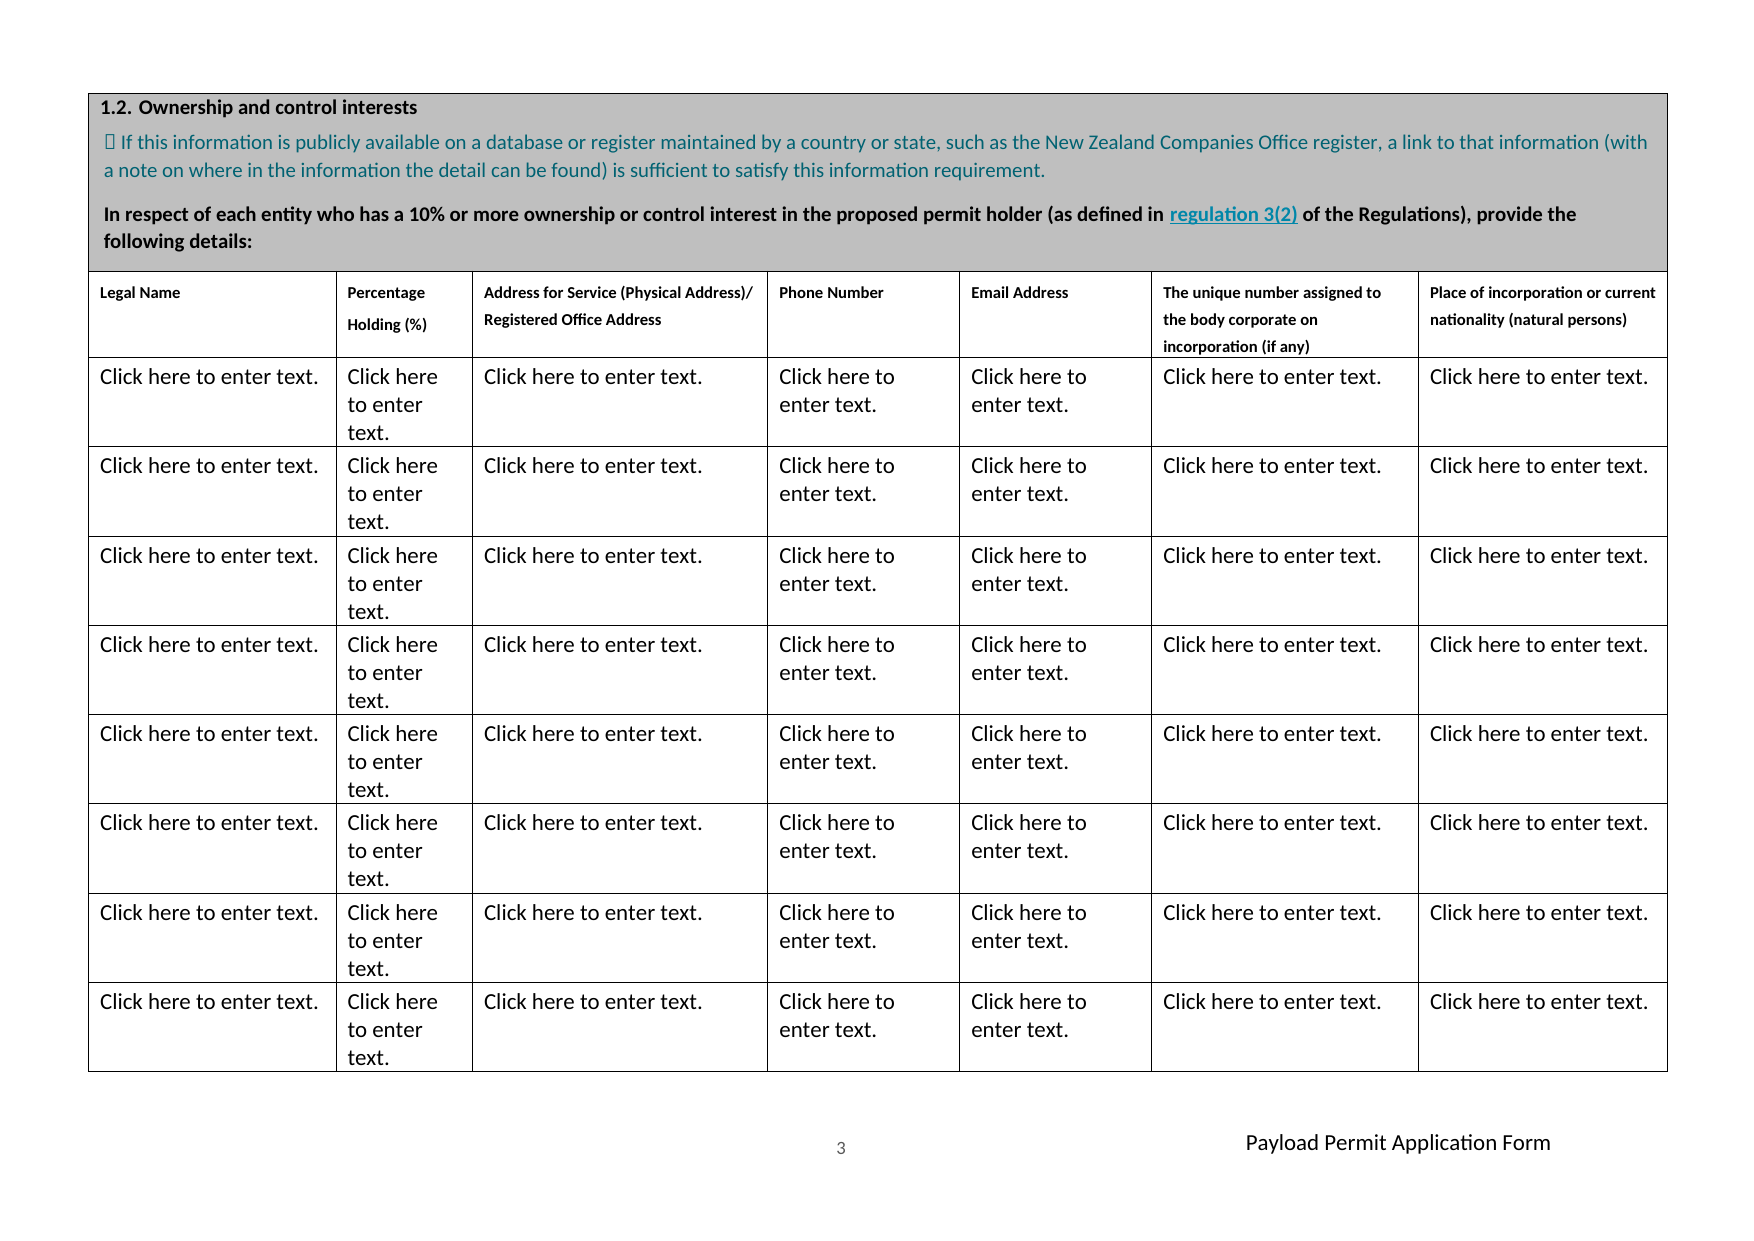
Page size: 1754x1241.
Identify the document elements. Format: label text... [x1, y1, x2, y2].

table_cell Percentage Holding (%) [337, 272, 472, 357]
table_header Ownership and control interests  If this information is publicly available on a database or register maintained by a country or state, such as the New Zealand Companies Office register, a link to that information (with a note on where in the information the detail can be found) is sufficient to satisfy this information requirement. In respect of each entity who has a 10% or more ownership or control interest in the proposed permit holder (as defined in regulation 3(2) of the Regulations), provide the following details: [89, 94, 1667, 271]
table_cell Place of incorporation or current nationality (natural persons) [1419, 272, 1667, 357]
table_cell Phone Number [768, 272, 959, 357]
table_cell Email Address [960, 272, 1151, 357]
table_cell The unique number assigned to the body corporate on incorporation (if any) [1152, 272, 1418, 357]
table_cell Address for Service (Physical Address)/ Registered Office Address [473, 272, 767, 357]
table_cell Legal Name [89, 272, 336, 357]
